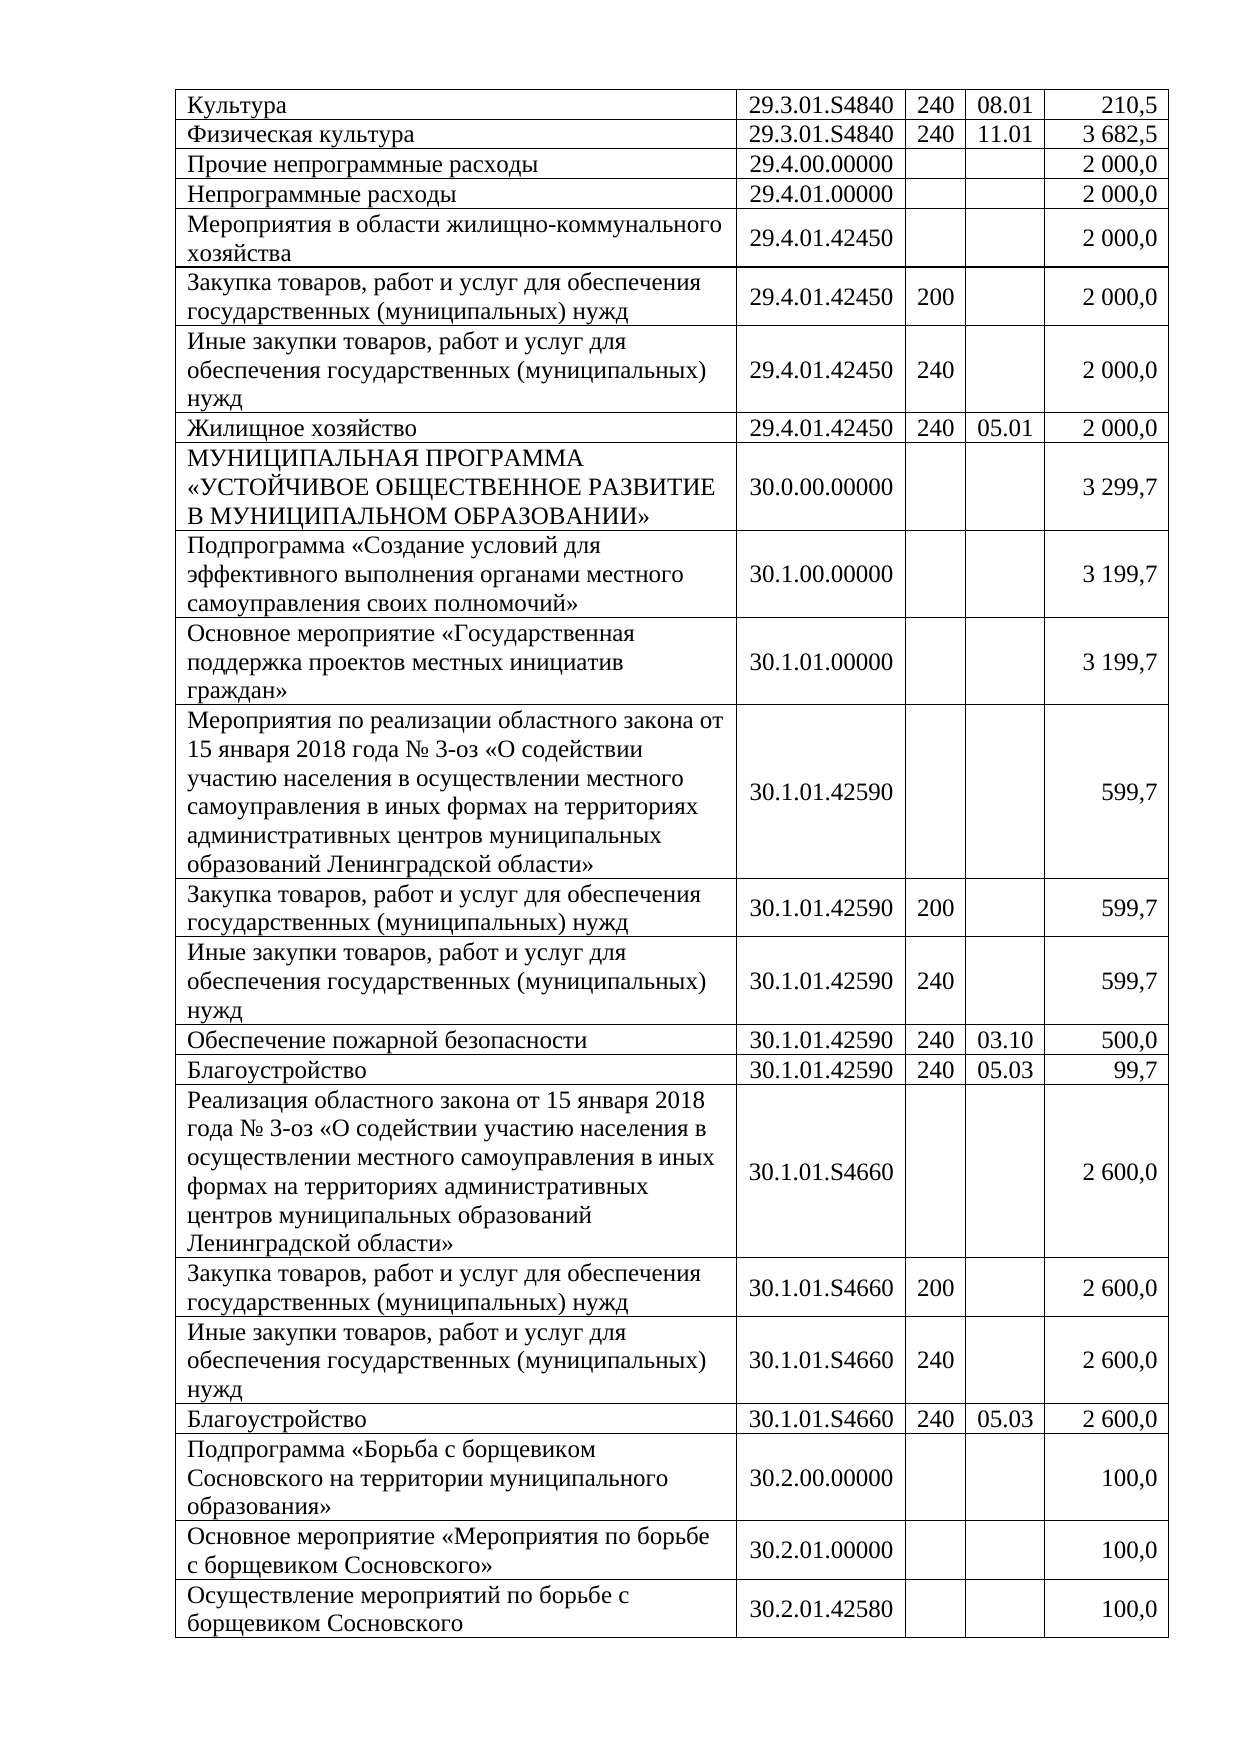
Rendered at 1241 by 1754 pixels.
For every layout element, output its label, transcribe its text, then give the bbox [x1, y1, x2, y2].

table_cell [906, 149, 965, 178]
table_cell 200 [906, 1258, 965, 1316]
table_cell [966, 1580, 1044, 1637]
table_cell [906, 1580, 965, 1637]
table_cell 240 [906, 1055, 965, 1084]
table_cell Физическая культура [176, 120, 736, 148]
table_cell 100,0 [1045, 1521, 1168, 1579]
table_cell 2 600,0 [1045, 1404, 1168, 1433]
table_cell 30.1.01.42590 [737, 879, 905, 936]
table_cell 3 199,7 [1045, 618, 1168, 704]
table_cell 2 000,0 [1045, 326, 1168, 412]
table_cell [966, 1521, 1044, 1579]
table_cell 2 000,0 [1045, 149, 1168, 178]
table_cell [966, 937, 1044, 1023]
table_cell 240 [906, 413, 965, 442]
table_cell 3 199,7 [1045, 531, 1168, 617]
table_cell Реализация областного закона от 15 января 2018 года № 3-оз «О содействии участию населения в осуществлении местного самоуправления в иных формах на территориях административных центров муниципальных образований Ленинградской области» [176, 1085, 736, 1257]
table_cell [906, 1085, 965, 1257]
table_cell Подпрограмма «Борьба с борщевиком Сосновского на территории муниципального образования» [176, 1434, 736, 1520]
table_cell [966, 268, 1044, 325]
table_cell [966, 879, 1044, 936]
table_cell Подпрограмма «Создание условий для эффективного выполнения органами местного самоуправления своих полномочий» [176, 531, 736, 617]
table_cell Непрограммные расходы [176, 179, 736, 208]
table_cell Мероприятия в области жилищно-коммунального хозяйства [176, 209, 736, 266]
table_cell 30.1.01.S4660 [737, 1085, 905, 1257]
table_cell 2 000,0 [1045, 268, 1168, 325]
table_cell Жилищное хозяйство [176, 413, 736, 442]
table_cell 29.4.01.42450 [737, 209, 905, 266]
table_cell 30.1.01.42590 [737, 1055, 905, 1084]
table_cell 599,7 [1045, 705, 1168, 878]
table_cell 100,0 [1045, 1580, 1168, 1637]
table_cell Прочие непрограммные расходы [176, 149, 736, 178]
table_cell [906, 618, 965, 704]
table_cell 08.01 [966, 90, 1044, 118]
table_cell 30.1.00.00000 [737, 531, 905, 617]
table_cell 240 [906, 90, 965, 118]
table_cell 100,0 [1045, 1434, 1168, 1520]
table_cell 2 000,0 [1045, 179, 1168, 208]
table_cell [966, 1434, 1044, 1520]
table_cell 30.2.01.00000 [737, 1521, 905, 1579]
table_cell [966, 1258, 1044, 1316]
table_cell 210,5 [1045, 90, 1168, 118]
table_cell 29.4.01.42450 [737, 268, 905, 325]
table_cell 240 [906, 1317, 965, 1403]
table_cell 30.1.01.42590 [737, 705, 905, 878]
table_cell 200 [906, 268, 965, 325]
table_cell Иные закупки товаров, работ и услуг для обеспечения государственных (муниципальных) нужд [176, 326, 736, 412]
table_cell 30.1.01.S4660 [737, 1258, 905, 1316]
table_cell [966, 149, 1044, 178]
table_cell [966, 326, 1044, 412]
table_cell 599,7 [1045, 879, 1168, 936]
table_cell 2 600,0 [1045, 1085, 1168, 1257]
table_cell 500,0 [1045, 1025, 1168, 1054]
table_cell Закупка товаров, работ и услуг для обеспечения государственных (муниципальных) нужд [176, 1258, 736, 1316]
table_cell 05.03 [966, 1404, 1044, 1433]
table_cell Закупка товаров, работ и услуг для обеспечения государственных (муниципальных) нужд [176, 879, 736, 936]
table_cell 3 299,7 [1045, 443, 1168, 529]
table_cell [906, 531, 965, 617]
table_cell 30.1.01.S4660 [737, 1317, 905, 1403]
table_cell 240 [906, 937, 965, 1023]
table_cell Благоустройство [176, 1055, 736, 1084]
table_cell [966, 179, 1044, 208]
table_cell 2 000,0 [1045, 209, 1168, 266]
table_cell 599,7 [1045, 937, 1168, 1023]
table_cell 240 [906, 1025, 965, 1054]
table_cell [906, 1434, 965, 1520]
table_cell Культура [176, 90, 736, 118]
table_cell [966, 531, 1044, 617]
table_cell [906, 1521, 965, 1579]
table_cell Осуществление мероприятий по борьбе с борщевиком Сосновского [176, 1580, 736, 1637]
table_cell 29.4.01.42450 [737, 326, 905, 412]
table_cell 30.1.01.42590 [737, 937, 905, 1023]
table_cell [966, 1317, 1044, 1403]
table_cell [906, 179, 965, 208]
table_cell 29.4.01.42450 [737, 413, 905, 442]
table_cell [966, 1085, 1044, 1257]
table_cell 240 [906, 326, 965, 412]
table_cell 30.1.01.S4660 [737, 1404, 905, 1433]
table_cell Благоустройство [176, 1404, 736, 1433]
table_cell 30.0.00.00000 [737, 443, 905, 529]
table_cell 240 [906, 1404, 965, 1433]
table_cell 29.4.00.00000 [737, 149, 905, 178]
table_cell 05.01 [966, 413, 1044, 442]
table_cell 99,7 [1045, 1055, 1168, 1084]
table_cell 3 682,5 [1045, 120, 1168, 148]
table_cell Иные закупки товаров, работ и услуг для обеспечения государственных (муниципальных) нужд [176, 937, 736, 1023]
table_cell 2 000,0 [1045, 413, 1168, 442]
table_cell 30.2.00.00000 [737, 1434, 905, 1520]
table_cell 29.3.01.S4840 [737, 90, 905, 118]
table_cell [966, 209, 1044, 266]
table_cell 30.1.01.42590 [737, 1025, 905, 1054]
table_cell Мероприятия по реализации областного закона от 15 января 2018 года № 3-оз «О содействии участию населения в осуществлении местного самоуправления в иных формах на территориях административных центров муниципальных образований Ленинградской области» [176, 705, 736, 878]
table_cell [906, 443, 965, 529]
table_cell 03.10 [966, 1025, 1044, 1054]
table_cell 11.01 [966, 120, 1044, 148]
table_cell Обеспечение пожарной безопасности [176, 1025, 736, 1054]
table_cell 2 600,0 [1045, 1317, 1168, 1403]
table_cell 05.03 [966, 1055, 1044, 1084]
table_cell МУНИЦИПАЛЬНАЯ ПРОГРАММА «УСТОЙЧИВОЕ ОБЩЕСТВЕННОЕ РАЗВИТИЕ В МУНИЦИПАЛЬНОМ ОБРАЗОВАНИИ» [176, 443, 736, 529]
table_cell Основное мероприятие «Мероприятия по борьбе с борщевиком Сосновского» [176, 1521, 736, 1579]
table_cell 2 600,0 [1045, 1258, 1168, 1316]
table_cell Иные закупки товаров, работ и услуг для обеспечения государственных (муниципальных) нужд [176, 1317, 736, 1403]
table_cell 30.1.01.00000 [737, 618, 905, 704]
table_cell [966, 705, 1044, 878]
table_cell Основное мероприятие «Государственная поддержка проектов местных инициатив граждан» [176, 618, 736, 704]
table_cell [966, 618, 1044, 704]
table_cell [966, 443, 1044, 529]
table_cell 240 [906, 120, 965, 148]
table_cell 29.4.01.00000 [737, 179, 905, 208]
table_cell Закупка товаров, работ и услуг для обеспечения государственных (муниципальных) нужд [176, 268, 736, 325]
table_cell 29.3.01.S4840 [737, 120, 905, 148]
table_cell 200 [906, 879, 965, 936]
table_cell [906, 705, 965, 878]
table_cell [906, 209, 965, 266]
table_cell 30.2.01.42580 [737, 1580, 905, 1637]
